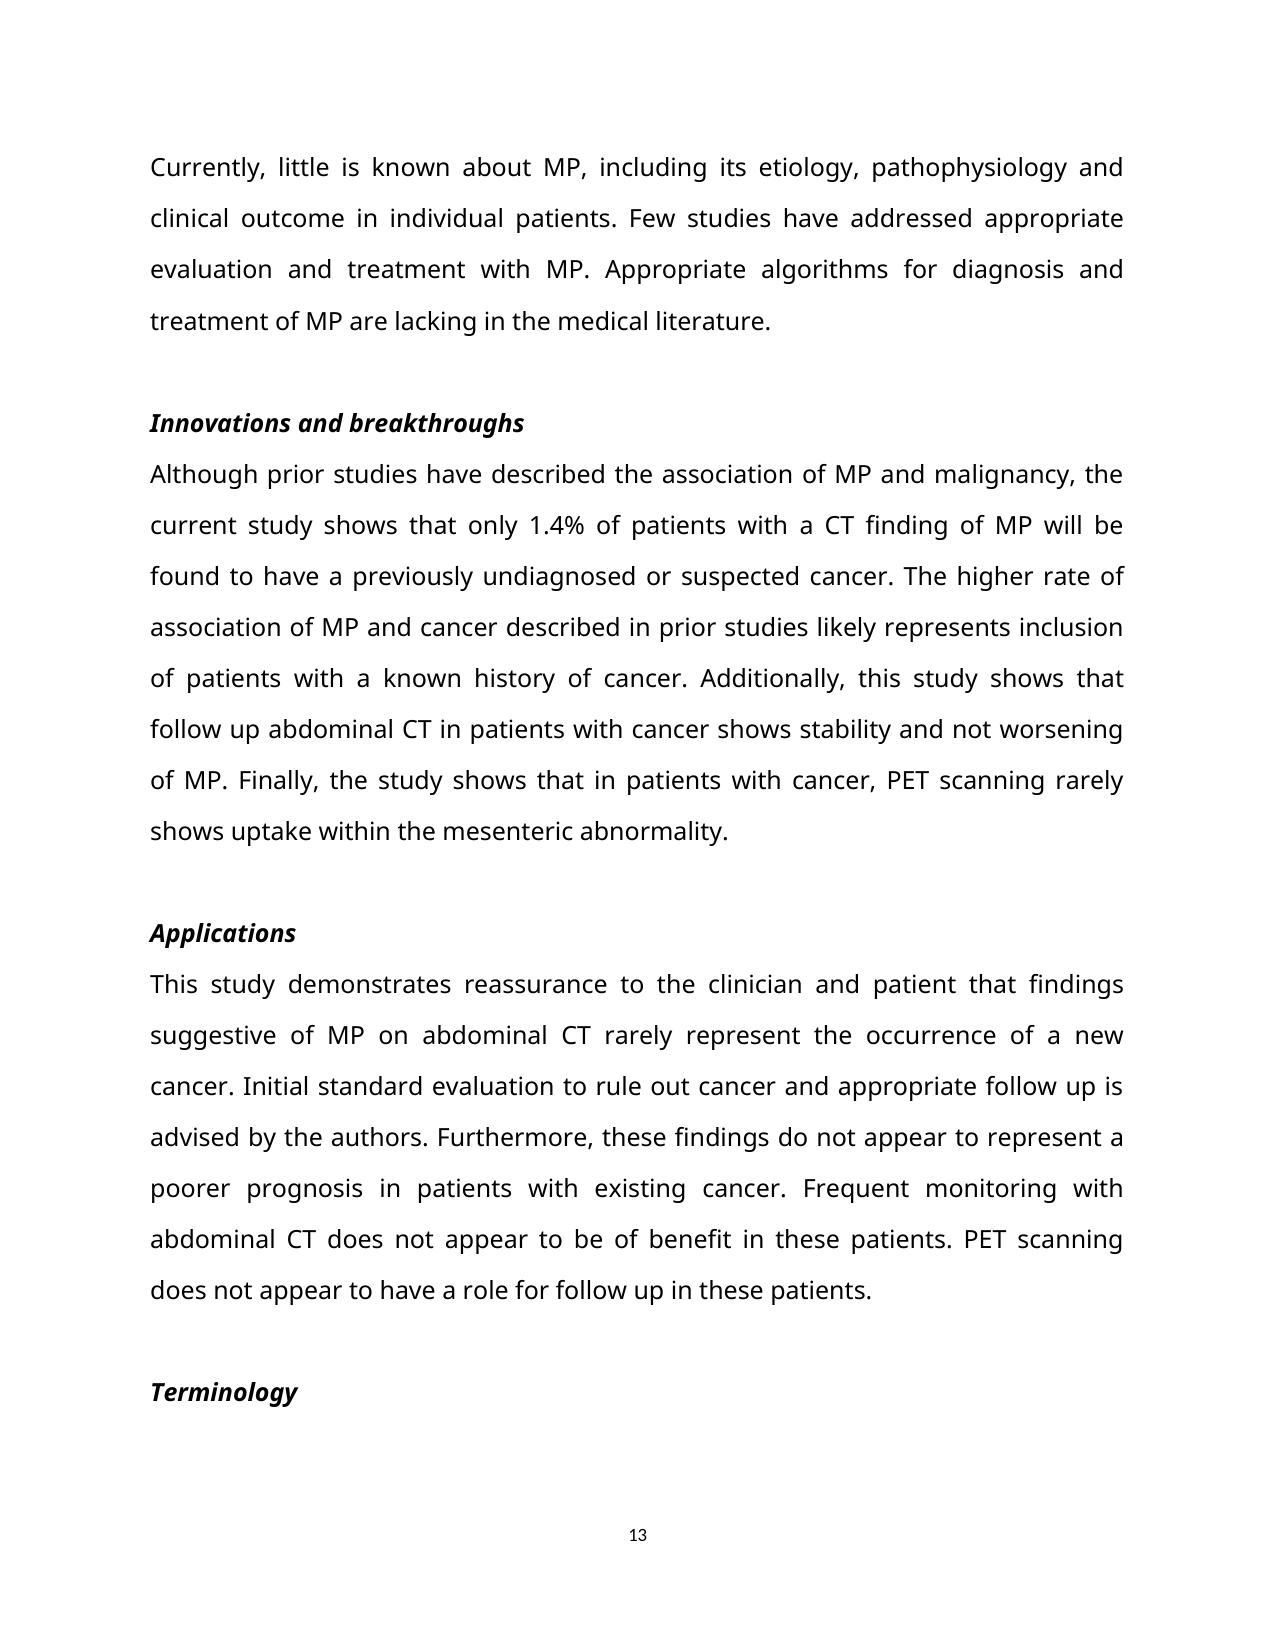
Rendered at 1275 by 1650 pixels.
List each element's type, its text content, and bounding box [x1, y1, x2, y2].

text This study demonstrates reassurance to the clinician and patient that findings suggestive of MP on abdominal CT rarely represent the occurrence of a new cancer. Initial standard evaluation to rule out cancer and appropriate follow up is advised by the authors. Furthermore, these findings do not appear to represent a poorer prognosis in patients with existing cancer. Frequent monitoring with abdominal CT does not appear to be of benefit in these patients. PET scanning does not appear to have a role for follow up in these patients. [150, 967, 1125, 1307]
text Applications [150, 916, 1125, 950]
text Although prior studies have described the association of MP and malignancy, the current study shows that only 1.4% of patients with a CT finding of MP will be found to have a previously undiagnosed or suspected cancer. The higher rate of association of MP and cancer described in prior studies likely represents inclusion of patients with a known history of cancer. Additionally, this study shows that follow up abdominal CT in patients with cancer shows stability and not worsening of MP. Finally, the study shows that in patients with cancer, PET scanning rarely shows uptake within the mesenteric abnormality. [150, 456, 1125, 848]
text Innovations and breakthroughs [150, 405, 1125, 439]
text Currently, little is known about MP, including its etiology, pathophysiology and clinical outcome in individual patients. Few studies have addressed appropriate evaluation and treatment with MP. Appropriate algorithms for diagnosis and treatment of MP are lacking in the medical literature. [150, 150, 1125, 337]
text Terminology [150, 1375, 1125, 1409]
